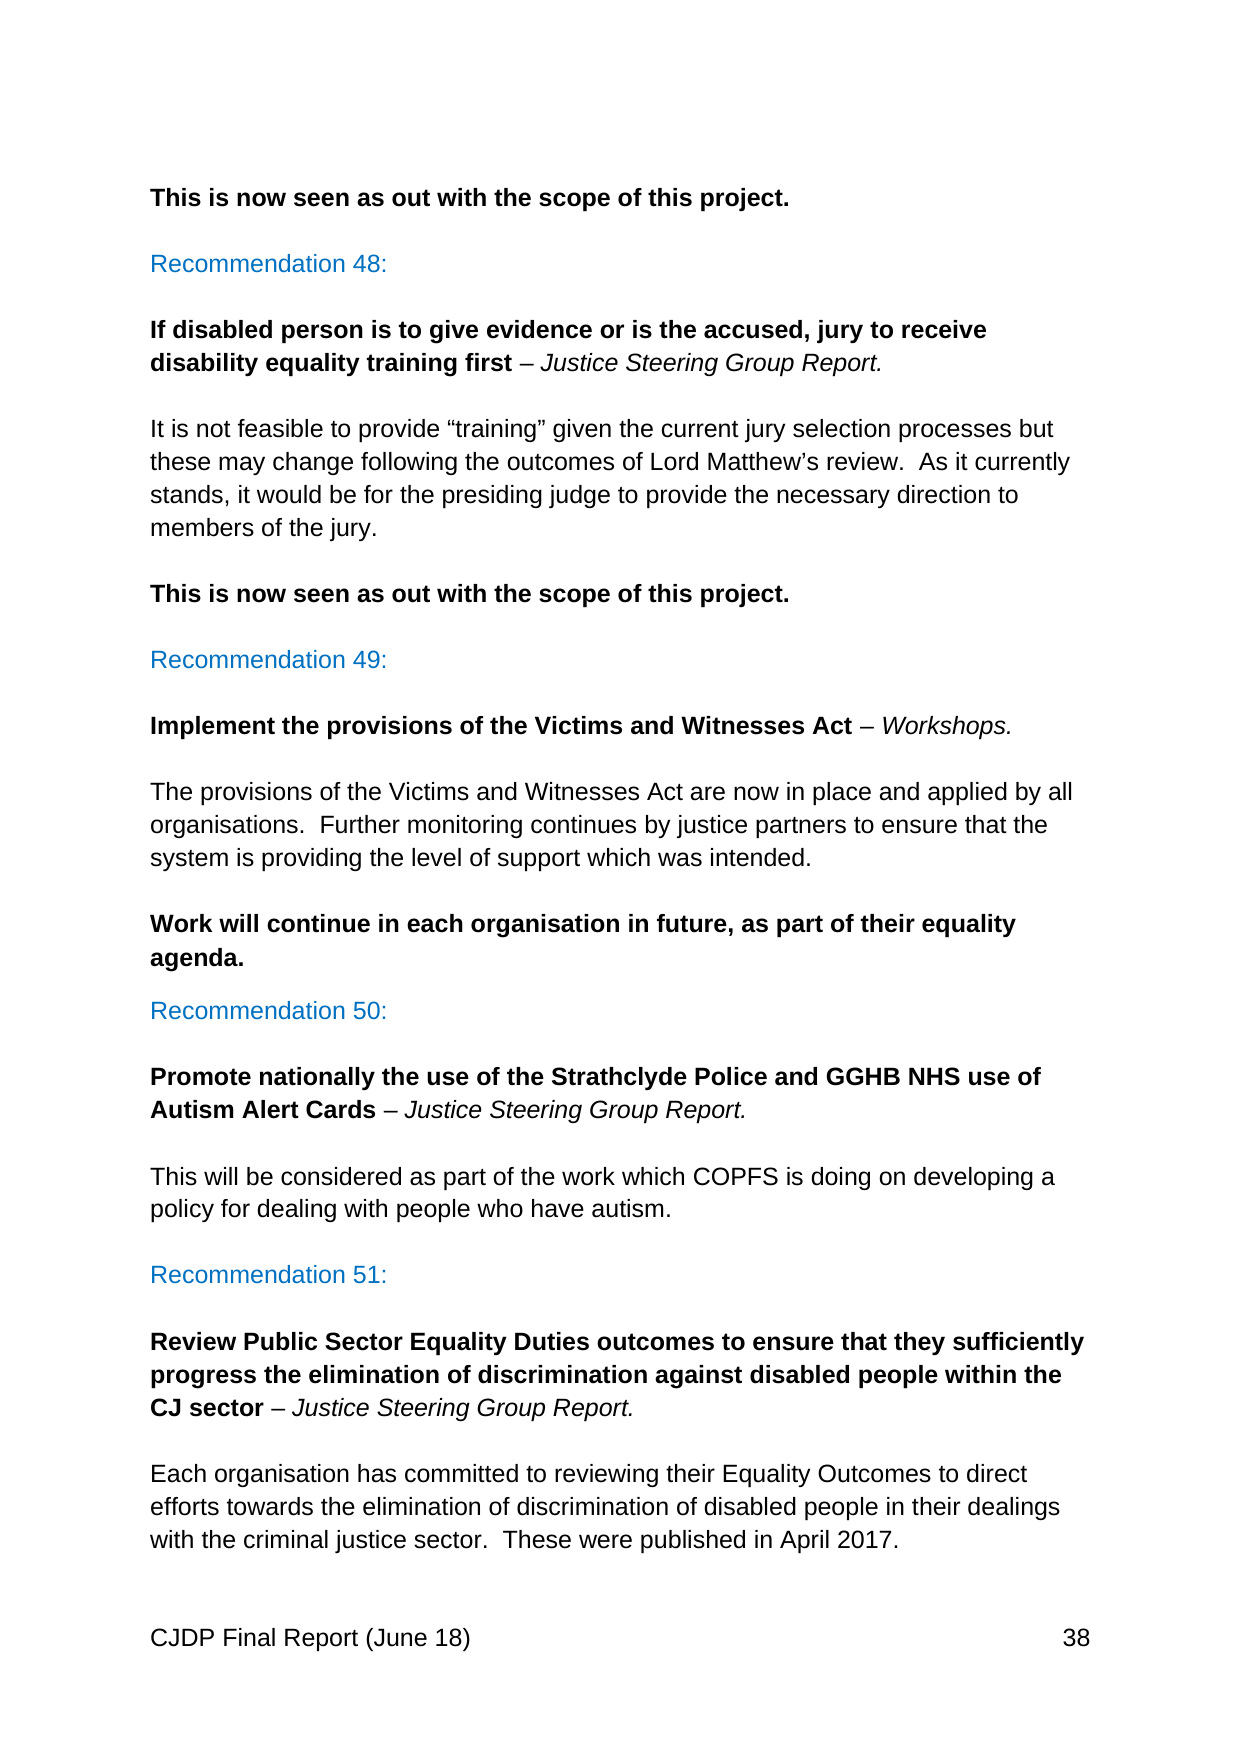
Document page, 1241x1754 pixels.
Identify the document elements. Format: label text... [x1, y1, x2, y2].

text This will be considered as part of the work which COPFS is doing on developing a policy for dealing with people who have autism. [150, 1161, 1090, 1223]
text If disabled person is to give evidence or is the accused, jury to receive disability equality training first – Justice Steering Group Report. [150, 315, 1090, 377]
text The provisions of the Victims and Witnesses Act are now in place and applied by all organisations. Further monitoring continues by justice partners to ensure that the system is providing the level of support which was intended. [150, 777, 1090, 872]
text It is not feasible to provide “training” given the current jury selection processes but these may change following the outcomes of Lord Matthew’s review. As it currently stands, it would be for the presiding judge to provide the necessary direction to members of the jury. [150, 414, 1090, 542]
text Each organisation has committed to reviewing their Equality Outcomes to direct efforts towards the elimination of discrimination of disabled people in their dealings with the criminal justice sector. These were published in April 2017. [150, 1459, 1090, 1553]
text Recommendation 50: [150, 996, 1090, 1025]
text This is now seen as out with the scope of this project. [150, 183, 1090, 212]
text Work will continue in each organisation in future, as part of their equality agenda. [150, 909, 1090, 971]
text Implement the provisions of the Victims and Witnesses Act – Workshops. [150, 711, 1090, 740]
text This is now seen as out with the scope of this project. [150, 579, 1090, 608]
text Recommendation 49: [150, 645, 1090, 674]
text Promote nationally the use of the Strathclyde Police and GGHB NHS use of Autism Alert Cards – Justice Steering Group Report. [150, 1062, 1090, 1124]
text Recommendation 51: [150, 1261, 1090, 1289]
text Recommendation 48: [150, 249, 1090, 278]
text Review Public Sector Equality Duties outcomes to ensure that they sufficiently progress the elimination of discrimination against disabled people within the CJ sector – Justice Steering Group Report. [150, 1327, 1090, 1421]
